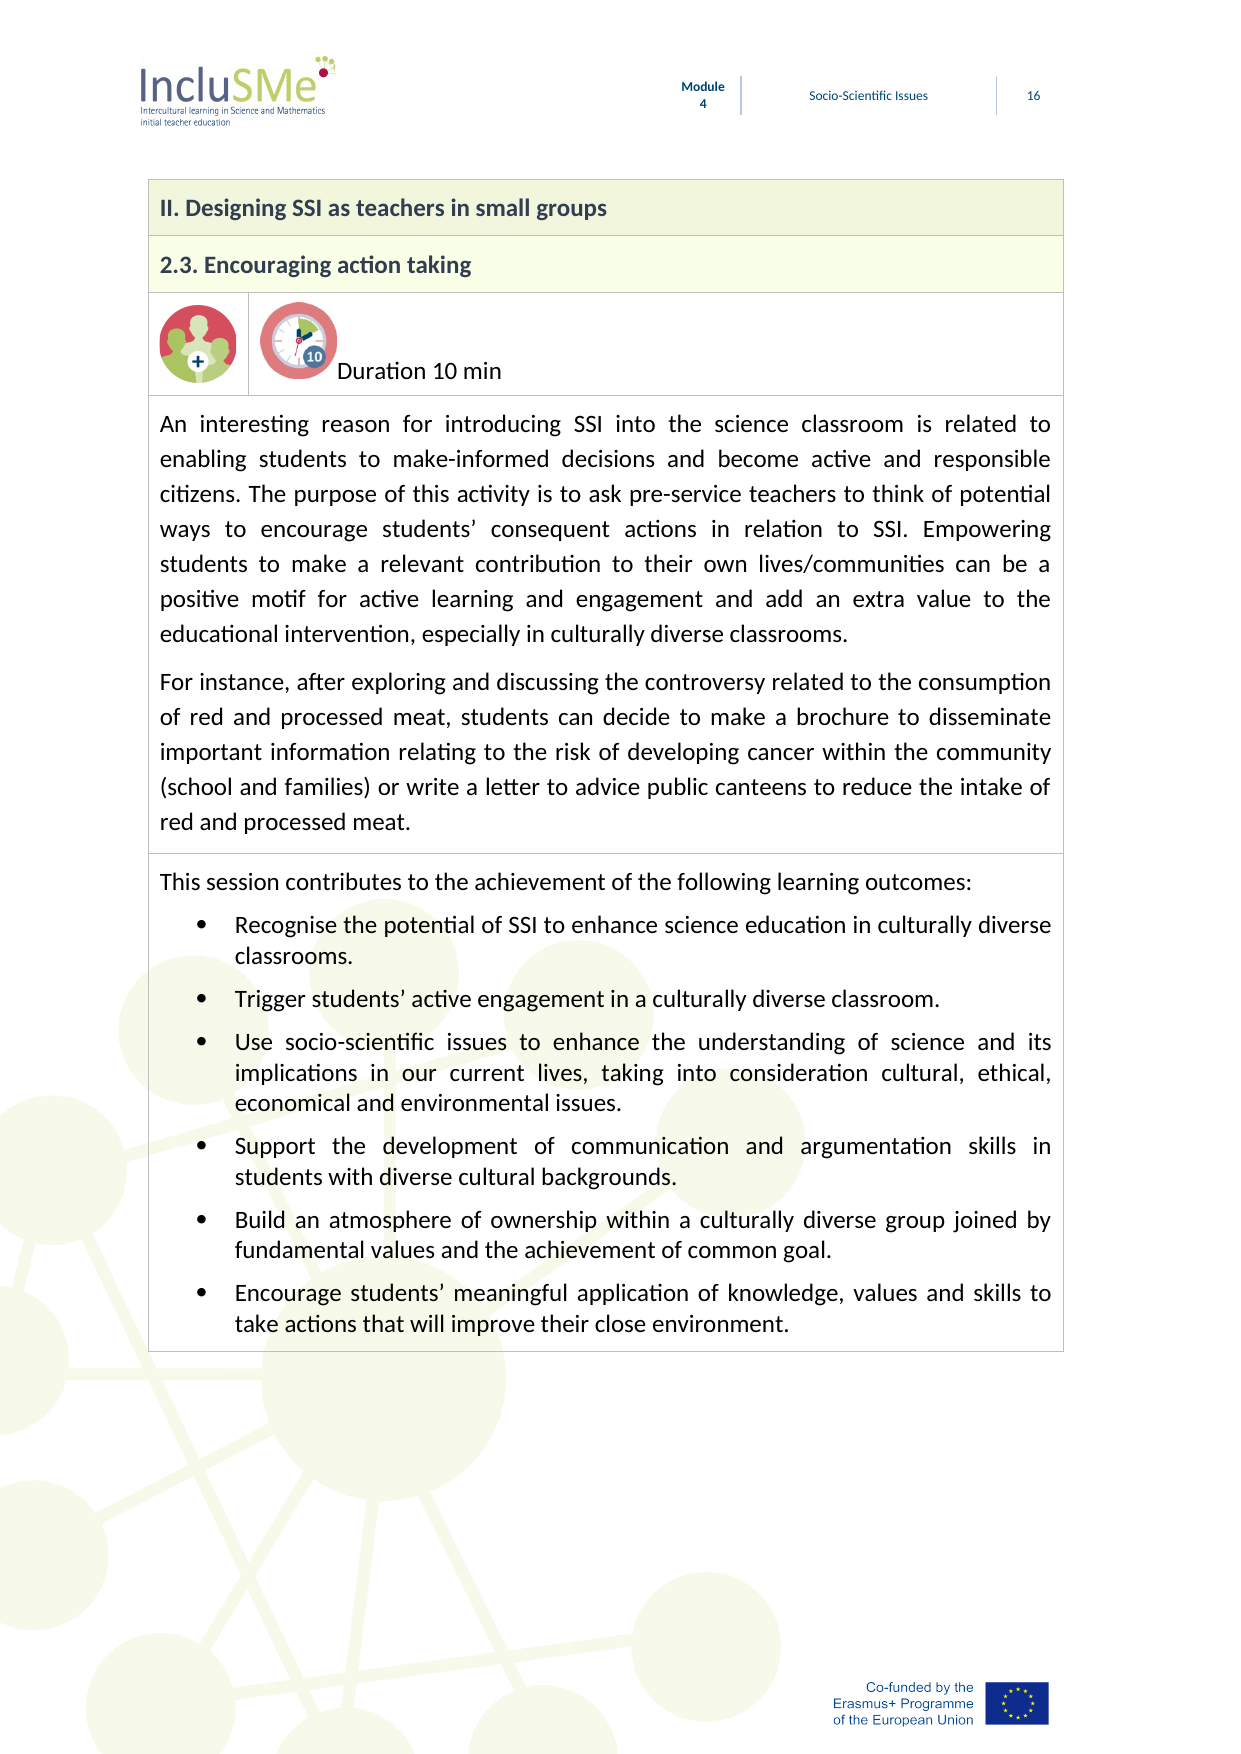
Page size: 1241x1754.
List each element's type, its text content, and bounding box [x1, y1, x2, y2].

table_cell 2.3. Encouraging action taking [149, 236, 1063, 292]
picture [260, 302, 337, 379]
table_cell An interesting reason for introducing SSI into the science classroom is related to enabling students to make-informed decisions and become active and responsible citizens. The purpose of this activity is to ask pre-service teachers to think of potential ways to encourage students’ consequent actions in relation to SSI. Empowering students to make a relevant contribution to their own lives/communities can be a positive motif for active learning and engagement and add an extra value to the educational intervention, especially in culturally diverse classrooms. For instance, after exploring and discussing the controversy related to the consumption of red and processed meat, students can decide to make a brochure to disseminate important information relating to the risk of developing cancer within the community (school and families) or write a letter to advice public canteens to reduce the intake of red and processed meat. [149, 396, 1063, 853]
table_cell Duration 10 min [249, 293, 1063, 395]
picture [139, 55, 335, 127]
table_cell [149, 293, 248, 395]
picture [0, 880, 1049, 1754]
table_header II. Designing SSI as teachers in small groups [149, 180, 1063, 235]
table_cell This session contributes to the achievement of the following learning outcomes: Recognise the potential of SSI to enhance science education in culturally diverse classrooms. Trigger students’ active engagement in a culturally diverse classroom. Use socio-scientific issues to enhance the understanding of science and its implications in our current lives, taking into consideration cultural, ethical, economical and environmental issues. Support the development of communication and argumentation skills in students with diverse cultural backgrounds. Build an atmosphere of ownership within a culturally diverse group joined by fundamental values and the achievement of common goal. Encourage students’ meaningful application of knowledge, values and skills to take actions that will improve their close environment. [149, 854, 1063, 1351]
picture [159, 305, 237, 383]
